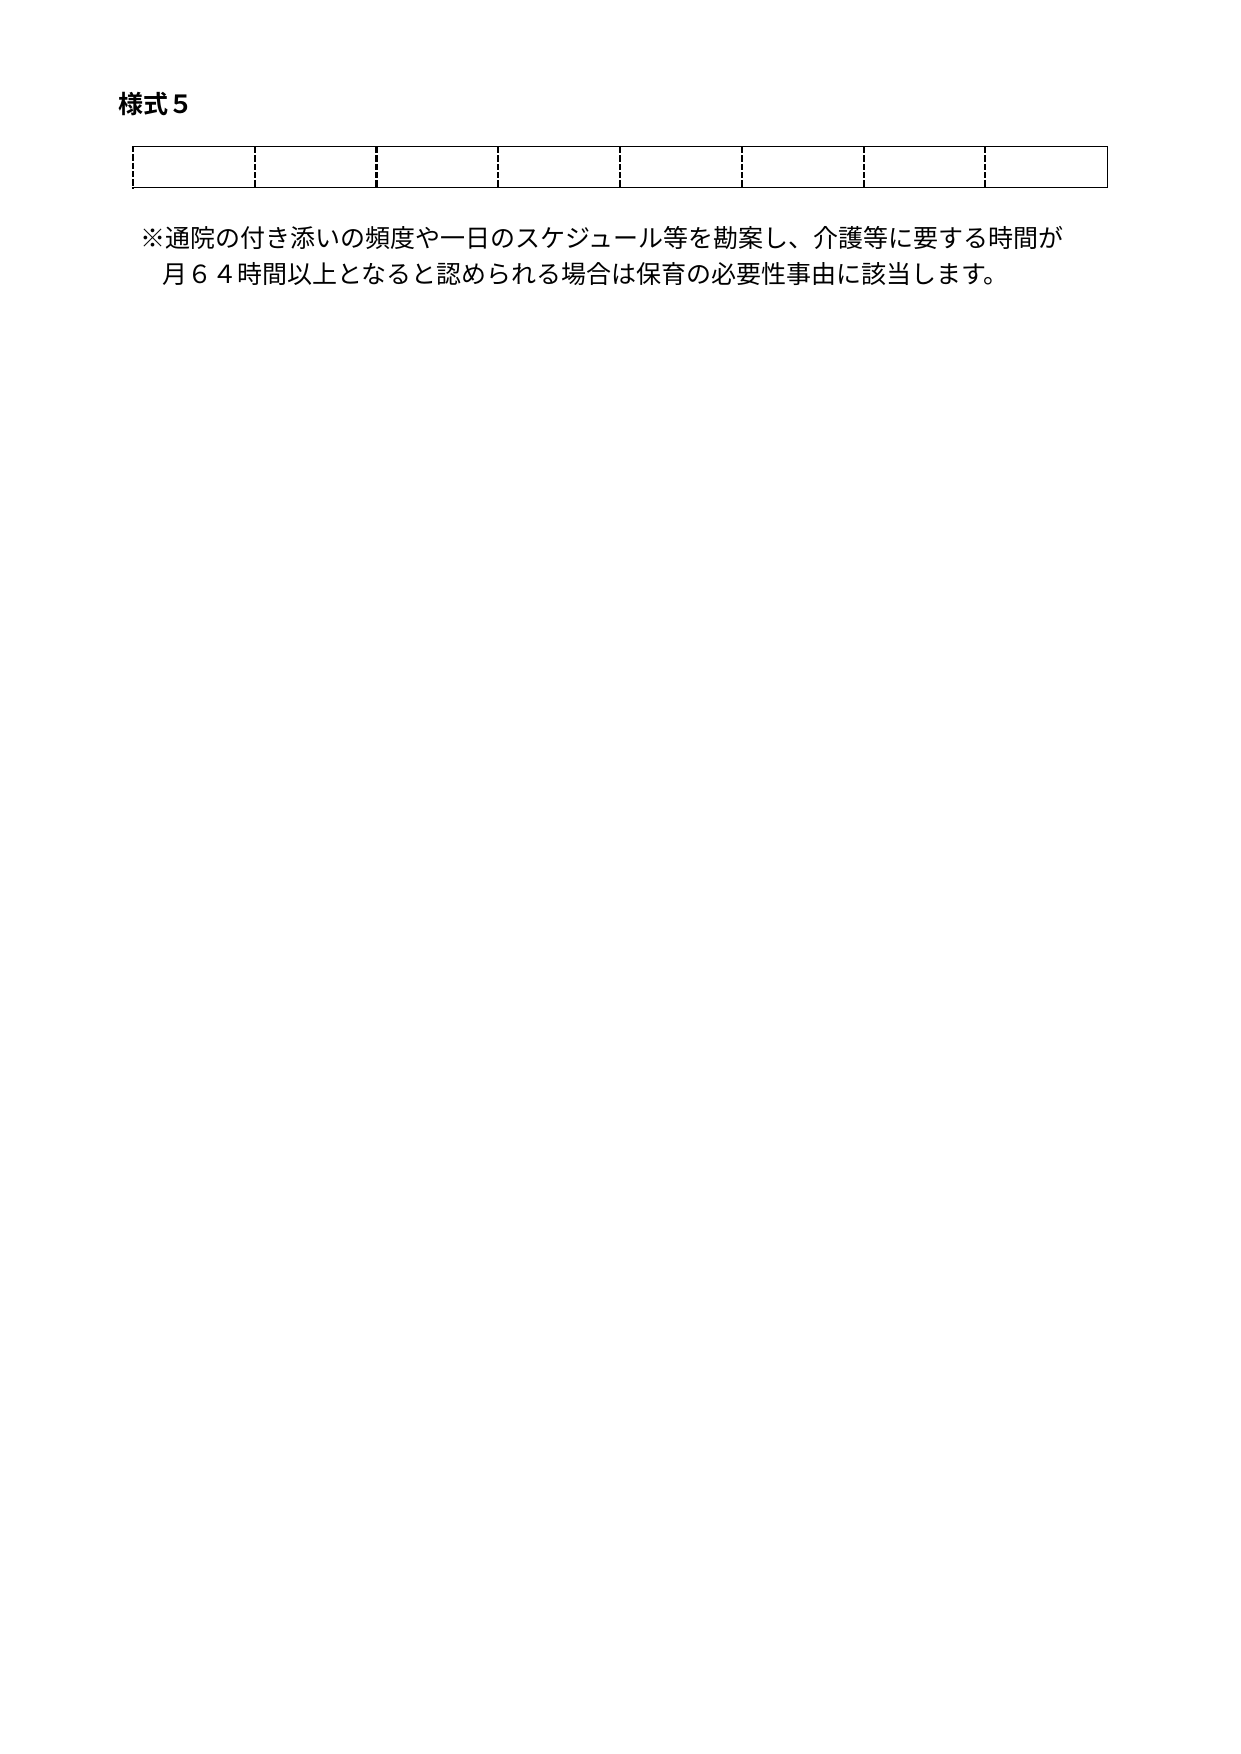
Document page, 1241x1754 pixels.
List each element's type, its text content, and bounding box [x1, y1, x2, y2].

table_cell [498, 147, 620, 187]
table_cell [376, 147, 498, 187]
table_cell [864, 147, 985, 187]
text ※通院の付き添いの頻度や一日のスケジュール等を勘案し、介護等に要する時間が 月６４時間以上となると認められる場合は保育の必要性事由に該当します。 [118, 218, 1122, 291]
table_cell [133, 147, 254, 187]
table_cell [255, 147, 376, 187]
table_cell [985, 147, 1107, 187]
table_cell [742, 147, 864, 187]
table_cell [620, 147, 742, 187]
